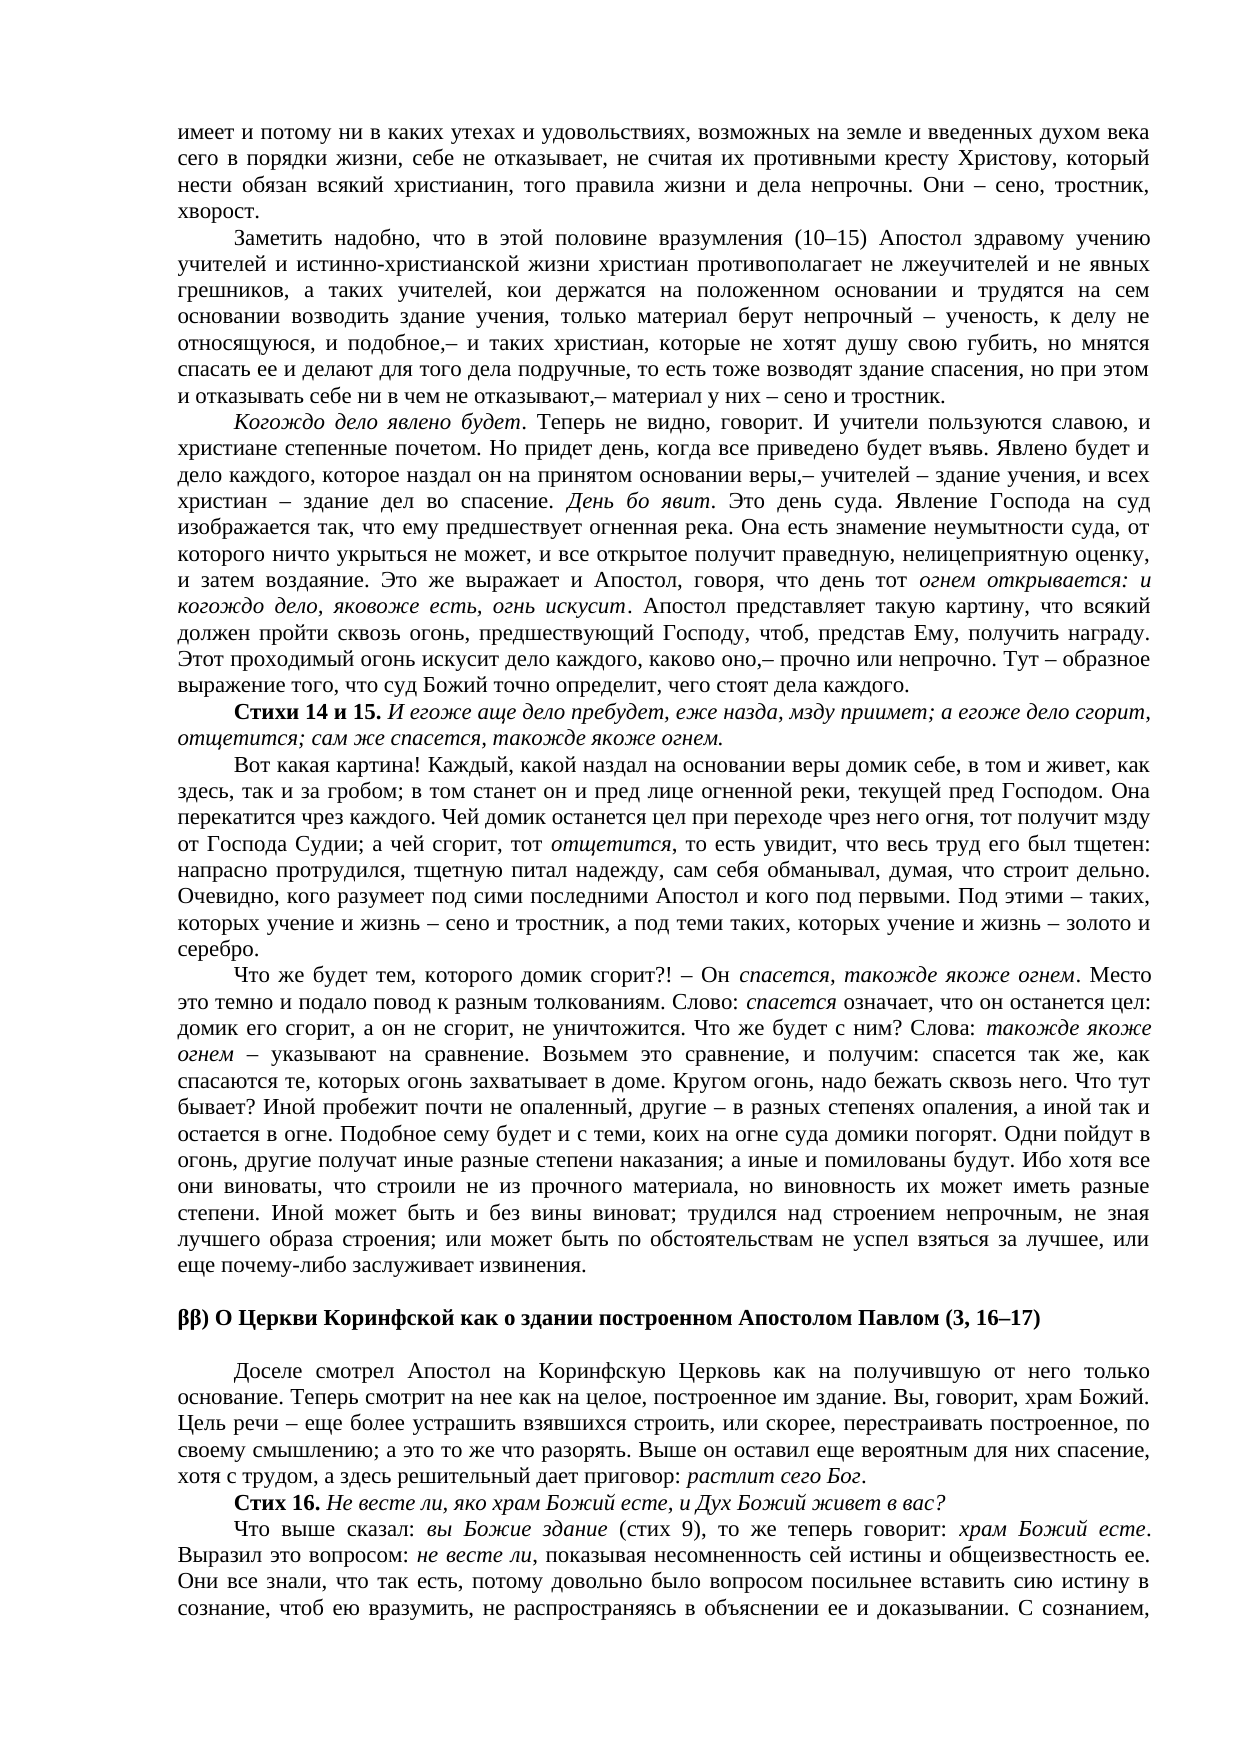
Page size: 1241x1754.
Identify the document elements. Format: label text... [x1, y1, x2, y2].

text Доселе смотрел Апостол на Коринфскую Церковь как на получившую от него только основание. Теперь смотрит на нее как на целое, построенное им здание. Вы, говорит, храм Божий. Цель речи – еще более устрашить взявшихся строить, или скорее, перестраивать построенное, по своему смышлению; а это то же что разорять. Выше он оставил еще вероятным для них спасение, хотя с трудом, а здесь решительный дает приговор: растлит сего Бог. [177, 1357, 1152, 1488]
text Что же будет тем, которого домик сгорит?! – Он спасется, такожде якоже огнем. Место это темно и подало повод к разным толкованиям. Слово: спасется означает, что он останется цел: домик его сгорит, а он не сгорит, не уничтожится. Что же будет с ним? Слова: такожде якоже огнем – указывают на сравнение. Возьмем это сравнение, и получим: спасется так же, как спасаются те, которых огонь захватывает в доме. Кругом огонь, надо бежать сквозь него. Что тут бывает? Иной пробежит почти не опаленный, другие – в разных степенях опаления, а иной так и остается в огне. Подобное сему будет и с теми, коих на огне суда домики погорят. Одни пойдут в огонь, другие получат иные разные степени наказания; а иные и помилованы будут. Ибо хотя все они виноваты, что строили не из прочного материала, но виновность их может иметь разные степени. Иной может быть и без вины виноват; трудился над строением непрочным, не зная лучшего образа строения; или может быть по обстоятельствам не успел взяться за лучшее, или еще почему-либо заслуживает извинения. [177, 961, 1152, 1278]
text Вот какая картина! Каждый, какой наздал на основании веры домик себе, в том и живет, как здесь, так и за гробом; в том станет он и пред лице огненной реки, текущей пред Господом. Она перекатится чрез каждого. Чей домик останется цел при переходе чрез него огня, тот получит мзду от Господа Судии; а чей сгорит, тот отщетится, то есть увидит, что весь труд его был тщетен: напрасно протрудился, тщетную питал надежду, сам себя обманывал, думая, что строит дельно. Очевидно, кого разумеет под сими последними Апостол и кого под первыми. Под этими – таких, которых учение и жизнь – сено и тростник, а под теми таких, которых учение и жизнь – золото и серебро. [177, 751, 1152, 961]
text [177, 118, 1152, 223]
text Когождо дело явлено будет. Теперь не видно, говорит. И учители пользуются славою, и христиане степенные почетом. Но придет день, когда все приведено будет въявь. Явлено будет и дело каждого, которое наздал он на принятом основании веры,– учителей – здание учения, и всех христиан – здание дел во спасение. День бо явит. Это день суда. Явление Господа на суд изображается так, что ему предшествует огненная река. Она есть знамение неумытности суда, от которого ничто укрыться не может, и все открытое получит праведную, нелицеприятную оценку, и затем воздаяние. Это же выражает и Апостол, говоря, что день тот огнем открывается: и когождо дело, яковоже есть, огнь искусит. Апостол представляет такую картину, что всякий должен пройти сквозь огонь, предшествующий Господу, чтоб, представ Ему, получить награду. Этот проходимый огонь искусит дело каждого, каково оно,– прочно или непрочно. Тут – образное выражение того, что суд Божий точно определит, чего стоят дела каждого. [177, 408, 1152, 698]
text ββ) О Церкви Коринфской как о здании построенном Апостолом Павлом (3, 16–17) [177, 1304, 1152, 1330]
text Стихи 14 и 15. И егоже аще дело пребудет, еже назда, мзду приимет; а егоже дело сгорит, отщетится; сам же спасется, такожде якоже огнем. [177, 698, 1152, 751]
text Стих 16. Не весте ли, яко храм Божий есте, и Дух Божий живет в вас? [177, 1488, 1152, 1515]
text Заметить надобно, что в этой половине вразумления (10–15) Апостол здравому учению учителей и истинно-христианской жизни христиан противополагает не лжеучителей и не явных грешников, а таких учителей, кои держатся на положенном основании и трудятся на сем основании возводить здание учения, только материал берут непрочный – ученость, к делу не относящуюся, и подобное,– и таких христиан, которые не хотят душу свою губить, но мнятся спасать ее и делают для того дела подручные, то есть тоже возводят здание спасения, но при этом и отказывать себе ни в чем не отказывают,– материал у них – сено и тростник. [177, 223, 1152, 408]
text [177, 1515, 1152, 1620]
